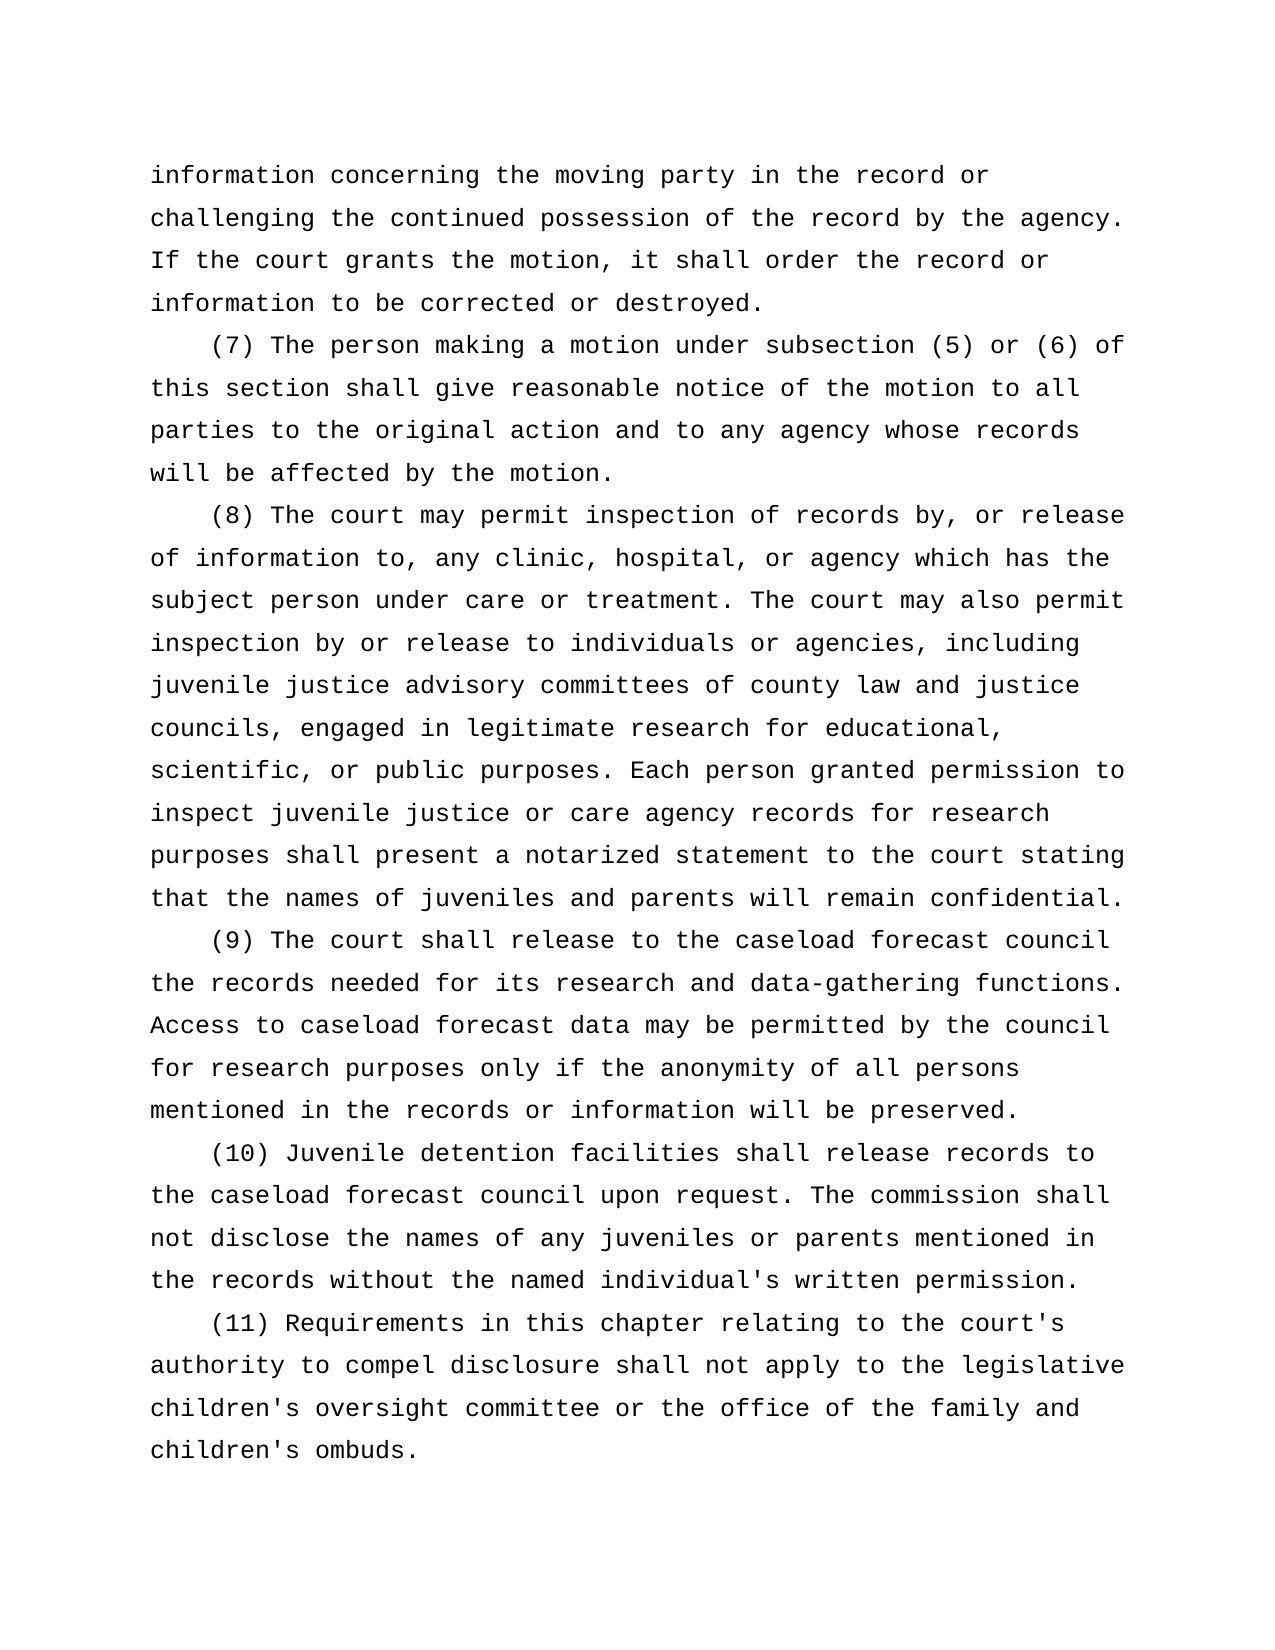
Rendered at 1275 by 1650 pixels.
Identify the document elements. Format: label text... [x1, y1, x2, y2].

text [150, 150, 1125, 320]
text (8) The court may permit inspection of records by, or release of information to, any clinic, hospital, or agency which has the subject person under care or treatment. The court may also permit inspection by or release to individuals or agencies, including juvenile justice advisory committees of county law and justice councils, engaged in legitimate research for educational, scientific, or public purposes. Each person granted permission to inspect juvenile justice or care agency records for research purposes shall present a notarized statement to the court stating that the names of juveniles and parents will remain confidential. [150, 490, 1125, 915]
text (11) Requirements in this chapter relating to the court's authority to compel disclosure shall not apply to the legislative children's oversight committee or the office of the family and children's ombuds. [150, 1297, 1125, 1467]
text (9) The court shall release to the caseload forecast council the records needed for its research and data-gathering functions. Access to caseload forecast data may be permitted by the council for research purposes only if the anonymity of all persons mentioned in the records or information will be preserved. [150, 915, 1125, 1127]
text (7) The person making a motion under subsection (5) or (6) of this section shall give reasonable notice of the motion to all parties to the original action and to any agency whose records will be affected by the motion. [150, 320, 1125, 490]
text (10) Juvenile detention facilities shall release records to the caseload forecast council upon request. The commission shall not disclose the names of any juveniles or parents mentioned in the records without the named individual's written permission. [150, 1127, 1125, 1297]
